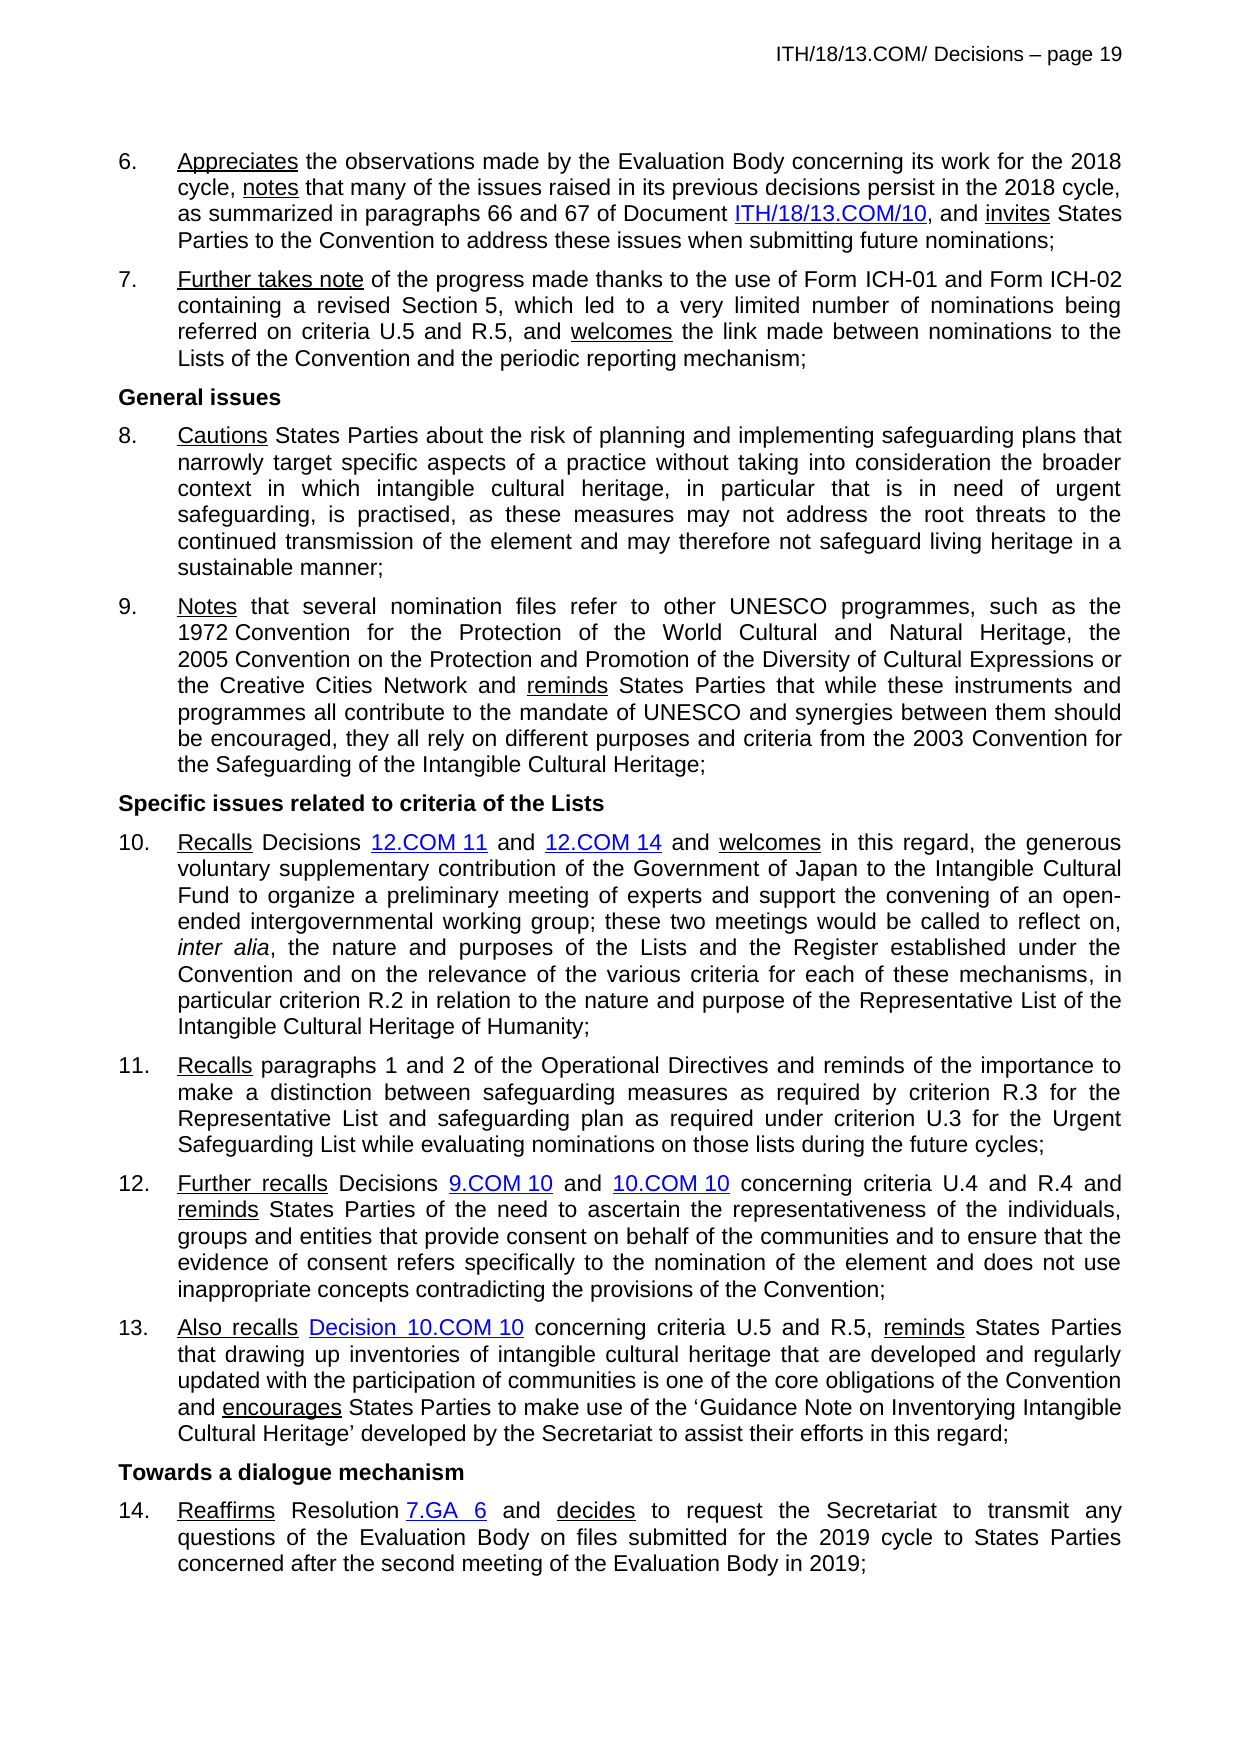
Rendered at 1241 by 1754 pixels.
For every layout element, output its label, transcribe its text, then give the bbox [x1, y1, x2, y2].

list Notes that several nomination files refer to other UNESCO programmes, such as the 1972 Convention for the Protection of the World Cultural and Natural Heritage, the 2005 Convention on the Protection and Promotion of the Diversity of Cultural Expressions or the Creative Cities Network and reminds States Parties that while these instruments and programmes all contribute to the mandate of UNESCO and synergies between them should be encouraged, they all rely on different purposes and criteria from the 2003 Convention for the Safeguarding of the Intangible Cultural Heritage; [118, 593, 1122, 777]
list Recalls paragraphs 1 and 2 of the Operational Directives and reminds of the importance to make a distinction between safeguarding measures as required by criterion R.3 for the Representative List and safeguarding plan as required under criterion U.3 for the Urgent Safeguarding List while evaluating nominations on those lists during the future cycles; [118, 1052, 1122, 1158]
list Appreciates the observations made by the Evaluation Body concerning its work for the 2018 cycle, notes that many of the issues raised in its previous decisions persist in the 2018 cycle, as summarized in paragraphs 66 and 67 of Document ITH/18/13.COM/10, and invites States Parties to the Convention to address these issues when submitting future nominations; [118, 148, 1122, 253]
list Specific issues related to criteria of the Lists [118, 790, 1122, 816]
list Recalls Decisions 12.COM 11 and 12.COM 14 and welcomes in this regard, the generous voluntary supplementary contribution of the Government of Japan to the Intangible Cultural Fund to organize a preliminary meeting of experts and support the convening of an open-ended intergovernmental working group; these two meetings would be called to reflect on, inter alia, the nature and purposes of the Lists and the Register established under the Convention and on the relevance of the various criteria for each of these mechanisms, in particular criterion R.2 in relation to the nature and purpose of the Representative List of the Intangible Cultural Heritage of Humanity; [118, 829, 1122, 1040]
list Reaffirms Resolution 7.GA 6 and decides to request the Secretariat to transmit any questions of the Evaluation Body on files submitted for the 2019 cycle to States Parties concerned after the second meeting of the Evaluation Body in 2019; [118, 1497, 1122, 1577]
list General issues [118, 383, 1122, 410]
list Cautions States Parties about the risk of planning and implementing safeguarding plans that narrowly target specific aspects of a practice without taking into consideration the broader context in which intangible cultural heritage, in particular that is in need of urgent safeguarding, is practised, as these measures may not address the root threats to the continued transmission of the element and may therefore not safeguard living heritage in a sustainable manner; [118, 422, 1122, 581]
list Towards a dialogue mechanism [118, 1459, 1122, 1485]
list Further takes note of the progress made thanks to the use of Form ICH-01 and Form ICH-02 containing a revised Section 5, which led to a very limited number of nominations being referred on criteria U.5 and R.5, and welcomes the link made between nominations to the Lists of the Convention and the periodic reporting mechanism; [118, 266, 1122, 371]
list Further recalls Decisions 9.COM 10 and 10.COM 10 concerning criteria U.4 and R.4 and reminds States Parties of the need to ascertain the representativeness of the individuals, groups and entities that provide consent on behalf of the communities and to ensure that the evidence of consent refers specifically to the nomination of the element and does not use inappropriate concepts contradicting the provisions of the Convention; [118, 1170, 1122, 1302]
list Also recalls Decision 10.COM 10 concerning criteria U.5 and R.5, reminds States Parties that drawing up inventories of intangible cultural heritage that are developed and regularly updated with the participation of communities is one of the core obligations of the Convention and encourages States Parties to make use of the ‘Guidance Note on Inventorying Intangible Cultural Heritage’ developed by the Secretariat to assist their efforts in this regard; [118, 1314, 1122, 1446]
